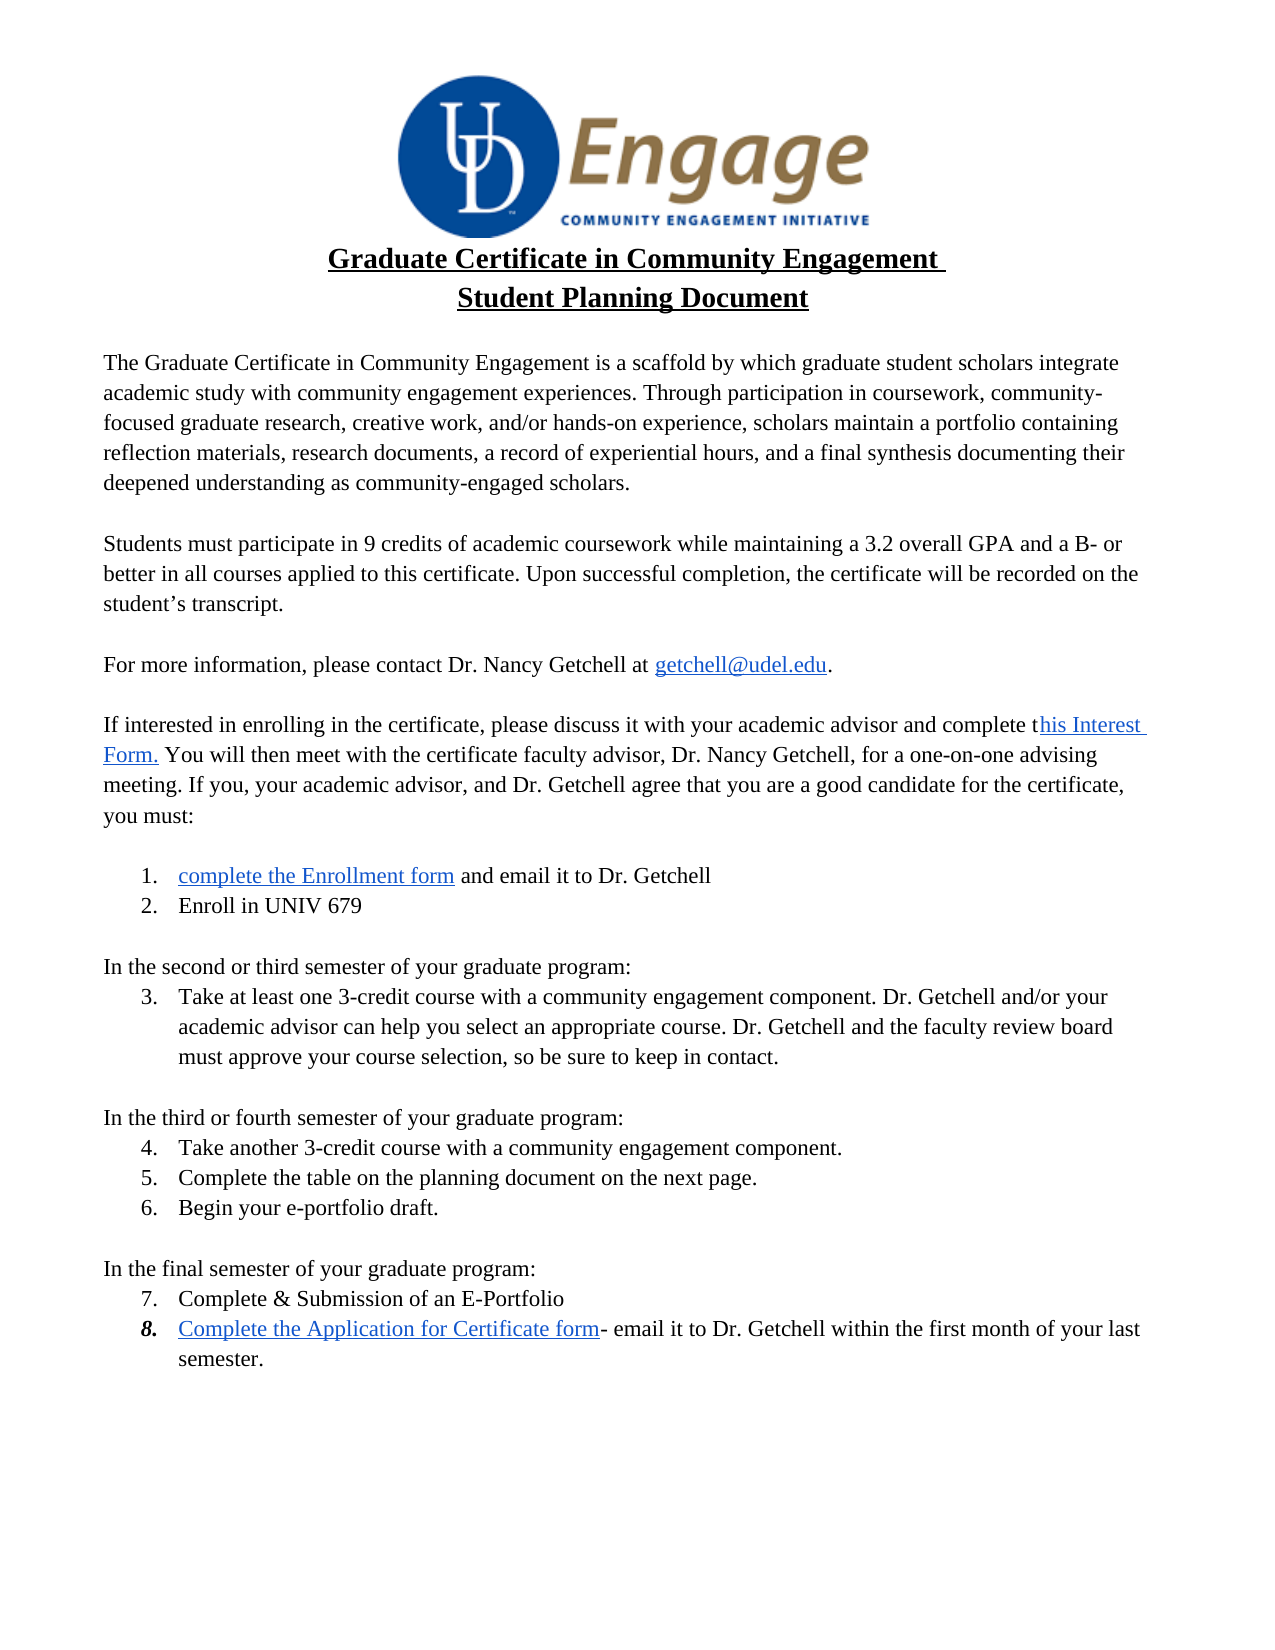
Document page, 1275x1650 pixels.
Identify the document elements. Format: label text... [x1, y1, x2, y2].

text The Graduate Certificate in Community Engagement is a scaffold by which graduate student scholars integrate academic study with community engagement experiences. Through participation in coursework, community-focused graduate research, creative work, and/or hands-on experience, scholars maintain a portfolio containing reflection materials, research documents, a record of experiential hours, and a final synthesis documenting their deepened understanding as community-engaged scholars. [103, 349, 1162, 496]
list Take at least one 3-credit course with a community engagement component. Dr. Getchell and/or your academic advisor can help you select an appropriate course. Dr. Getchell and the faculty review board must approve your course selection, so be sure to keep in contact. [141, 983, 1162, 1070]
list Complete the table on the planning document on the next page. [141, 1164, 1162, 1191]
text In the second or third semester of your graduate program: [103, 953, 1162, 979]
text Student Planning Document [103, 280, 1162, 313]
list Complete & Submission of an E-Portfolio [141, 1285, 1162, 1311]
text If interested in enrolling in the certificate, please discuss it with your academic advisor and complete this Interest Form. You will then meet with the certificate faculty advisor, Dr. Nancy Getchell, for a one-on-one advising meeting. If you, your academic advisor, and Dr. Getchell agree that you are a good candidate for the certificate, you must: [103, 711, 1162, 828]
list Take another 3-credit course with a community engagement component. [141, 1134, 1162, 1160]
text Graduate Certificate in Community Engagement [103, 241, 1162, 275]
list Begin your e-portfolio draft. [141, 1194, 1162, 1221]
text In the third or fourth semester of your graduate program: [103, 1104, 1162, 1130]
list Complete the Application for Certificate form- email it to Dr. Getchell within the first month of your last semester. [141, 1315, 1162, 1372]
text For more information, please contact Dr. Nancy Getchell at getchell@udel.edu. [103, 651, 1162, 677]
text Students must participate in 9 credits of academic coursework while maintaining a 3.2 overall GPA and a B- or better in all courses applied to this certificate. Upon successful completion, the certificate will be recorded on the student’s transcript. [103, 530, 1162, 617]
list complete the Enrollment form and email it to Dr. Getchell [141, 862, 1162, 888]
text In the final semester of your graduate program: [103, 1255, 1162, 1281]
list Enroll in UNIV 679 [141, 892, 1162, 919]
picture [253, 75, 1013, 238]
